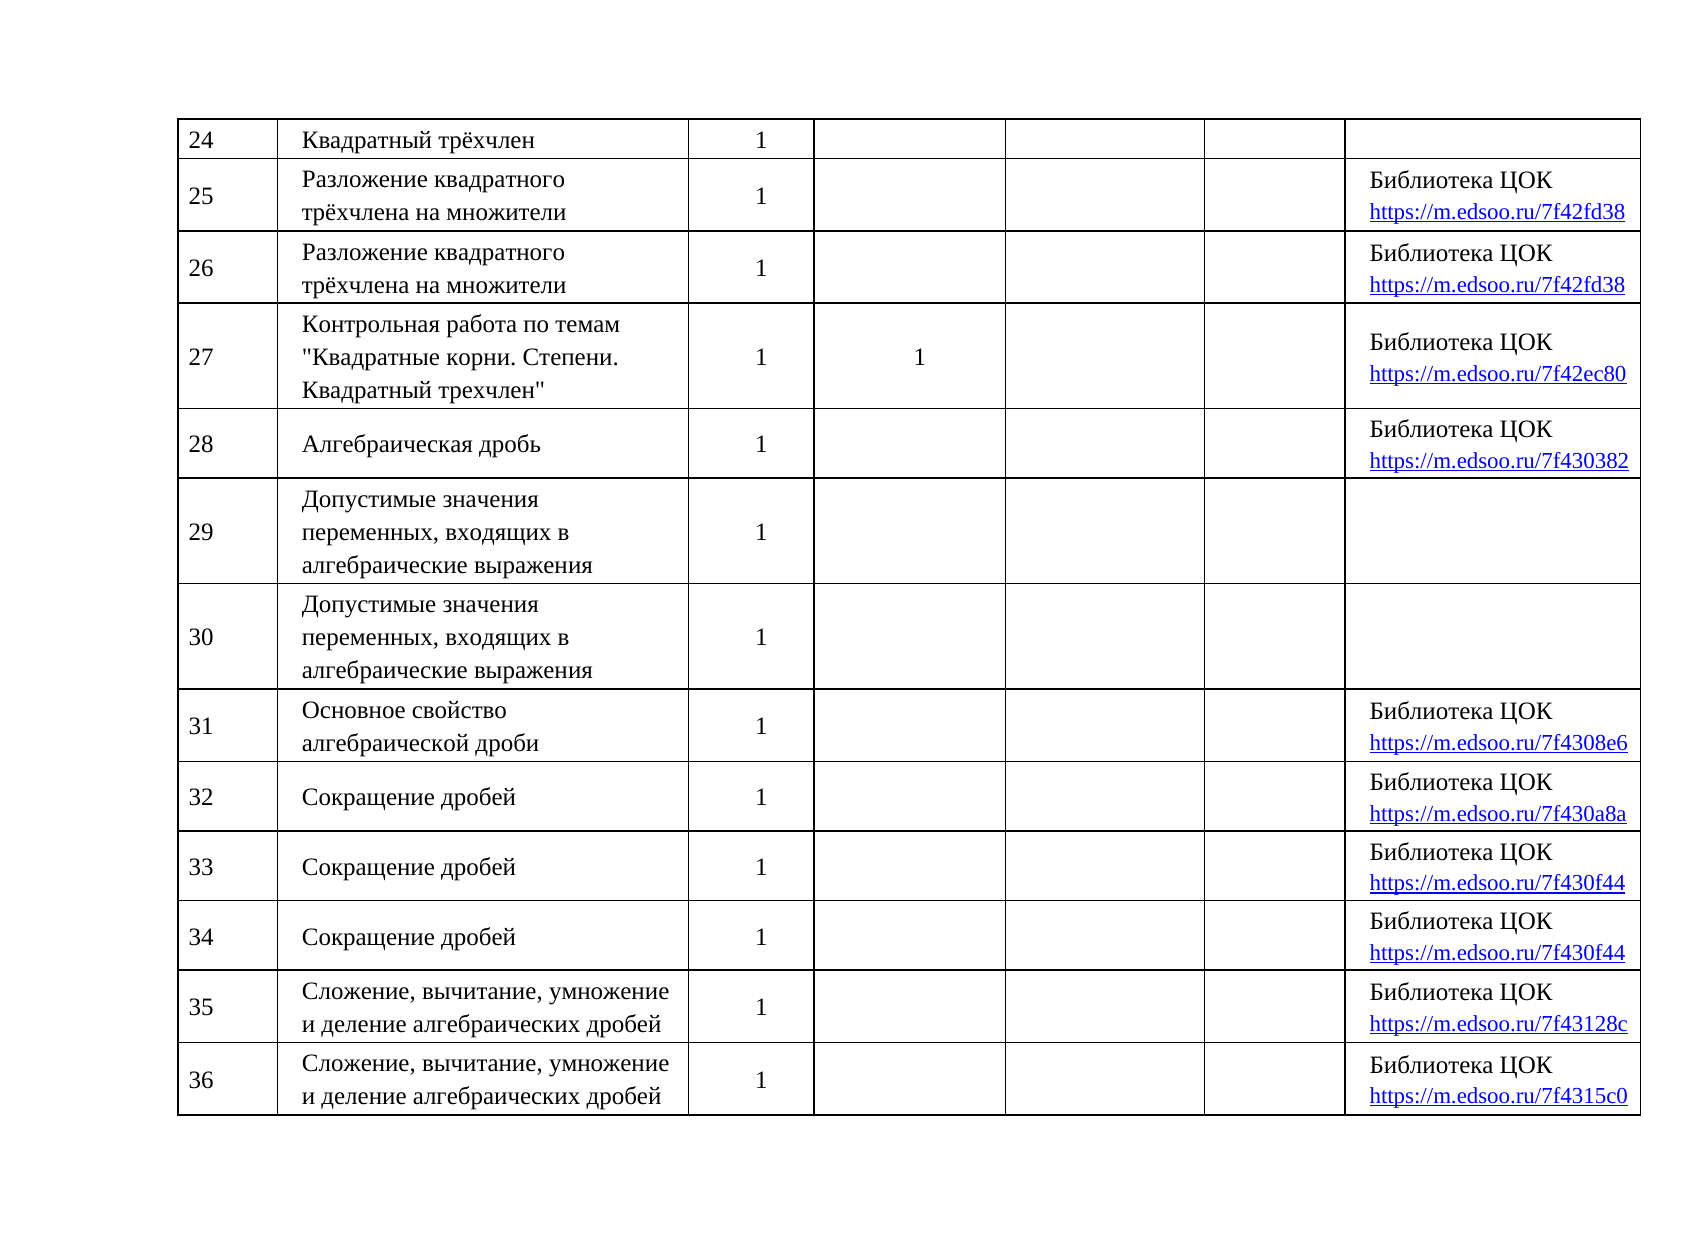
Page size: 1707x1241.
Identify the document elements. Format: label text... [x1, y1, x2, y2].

table_cell 1 [815, 304, 1005, 408]
table_cell 1 [689, 120, 813, 157]
table_cell 27 [179, 304, 277, 408]
table_cell Допустимые значения переменных, входящих в алгебраические выражения [278, 479, 688, 583]
table_cell [815, 901, 1005, 969]
table_cell Сокращение дробей [278, 762, 688, 830]
table_cell 1 [689, 584, 813, 688]
table_cell 1 [689, 762, 813, 830]
table_cell [815, 832, 1005, 900]
table_cell [1006, 232, 1204, 302]
table_cell Разложение квадратного трёхчлена на множители [278, 159, 688, 230]
table_cell Библиотека ЦОК https://m.edsoo.ru/7f4315c0 [1346, 1043, 1640, 1114]
table_cell 25 [179, 159, 277, 230]
table_cell [1205, 762, 1344, 830]
table_cell [1006, 159, 1204, 230]
table_cell Библиотека ЦОК https://m.edsoo.ru/7f43128c [1346, 971, 1640, 1042]
table_cell [1006, 1043, 1204, 1114]
table_cell 28 [179, 409, 277, 477]
table_cell 31 [179, 690, 277, 761]
table_cell [1205, 120, 1344, 157]
table_cell [1006, 304, 1204, 408]
table_cell Квадратный трёхчлен [278, 120, 688, 157]
table_cell [1205, 971, 1344, 1042]
table_cell Библиотека ЦОК https://m.edsoo.ru/7f430382 [1346, 409, 1640, 477]
table_cell Алгебраическая дробь [278, 409, 688, 477]
table_cell Библиотека ЦОК https://m.edsoo.ru/7f42ec80 [1346, 304, 1640, 408]
table_cell Библиотека ЦОК https://m.edsoo.ru/7f430f44 [1346, 832, 1640, 900]
table_cell [1006, 971, 1204, 1042]
table_cell [1006, 584, 1204, 688]
table_cell Сокращение дробей [278, 832, 688, 900]
table_cell [1006, 120, 1204, 157]
table_cell Библиотека ЦОК https://m.edsoo.ru/7f42fd38 [1346, 232, 1640, 302]
table_cell [815, 1043, 1005, 1114]
table_cell [1205, 901, 1344, 969]
table_cell Основное свойство алгебраической дроби [278, 690, 688, 761]
table_cell [1205, 304, 1344, 408]
table_cell [1205, 690, 1344, 761]
table_cell Допустимые значения переменных, входящих в алгебраические выражения [278, 584, 688, 688]
table_cell [815, 762, 1005, 830]
table_cell 32 [179, 762, 277, 830]
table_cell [278, 1043, 688, 1114]
table_cell Разложение квадратного трёхчлена на множители [278, 232, 688, 302]
table_cell 1 [689, 232, 813, 302]
table_cell 24 [179, 120, 277, 157]
table_cell 1 [689, 971, 813, 1042]
table_cell Библиотека ЦОК https://m.edsoo.ru/7f4308e6 [1346, 690, 1640, 761]
table_cell [1346, 479, 1640, 583]
table_cell [815, 690, 1005, 761]
table_cell 33 [179, 832, 277, 900]
table_cell [1205, 584, 1344, 688]
table_cell Библиотека ЦОК https://m.edsoo.ru/7f430a8a [1346, 762, 1640, 830]
table_cell [815, 232, 1005, 302]
table_cell 35 [179, 971, 277, 1042]
table_cell [1006, 901, 1204, 969]
table_cell Библиотека ЦОК https://m.edsoo.ru/7f430f44 [1346, 901, 1640, 969]
table_cell [1205, 1043, 1344, 1114]
table_cell [815, 584, 1005, 688]
table_cell 1 [689, 409, 813, 477]
table_cell [1205, 232, 1344, 302]
table_cell 1 [689, 159, 813, 230]
table_cell Контрольная работа по темам "Квадратные корни. Степени. Квадратный трехчлен" [278, 304, 688, 408]
table_cell 1 [689, 832, 813, 900]
table_cell [1006, 762, 1204, 830]
table_cell 1 [689, 690, 813, 761]
table_cell [1006, 409, 1204, 477]
table_cell [1205, 479, 1344, 583]
table_cell 36 [179, 1043, 277, 1114]
table_cell [1006, 479, 1204, 583]
table_cell [1006, 832, 1204, 900]
table_cell [1006, 690, 1204, 761]
table_cell 34 [179, 901, 277, 969]
table_cell 1 [689, 304, 813, 408]
table_cell [815, 971, 1005, 1042]
table_cell [1346, 584, 1640, 688]
table_cell [1205, 832, 1344, 900]
table_cell Сокращение дробей [278, 901, 688, 969]
table_cell [815, 159, 1005, 230]
table_cell 1 [689, 1043, 813, 1114]
table_cell [815, 409, 1005, 477]
table_cell 1 [689, 479, 813, 583]
table_cell [1205, 409, 1344, 477]
table_cell 30 [179, 584, 277, 688]
table_cell Библиотека ЦОК https://m.edsoo.ru/7f42fd38 [1346, 159, 1640, 230]
table_cell [1346, 120, 1640, 157]
table_cell 26 [179, 232, 277, 302]
table_cell 1 [689, 901, 813, 969]
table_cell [278, 971, 688, 1042]
table_cell [815, 479, 1005, 583]
table_cell [815, 120, 1005, 157]
table_cell 29 [179, 479, 277, 583]
table_cell [1205, 159, 1344, 230]
